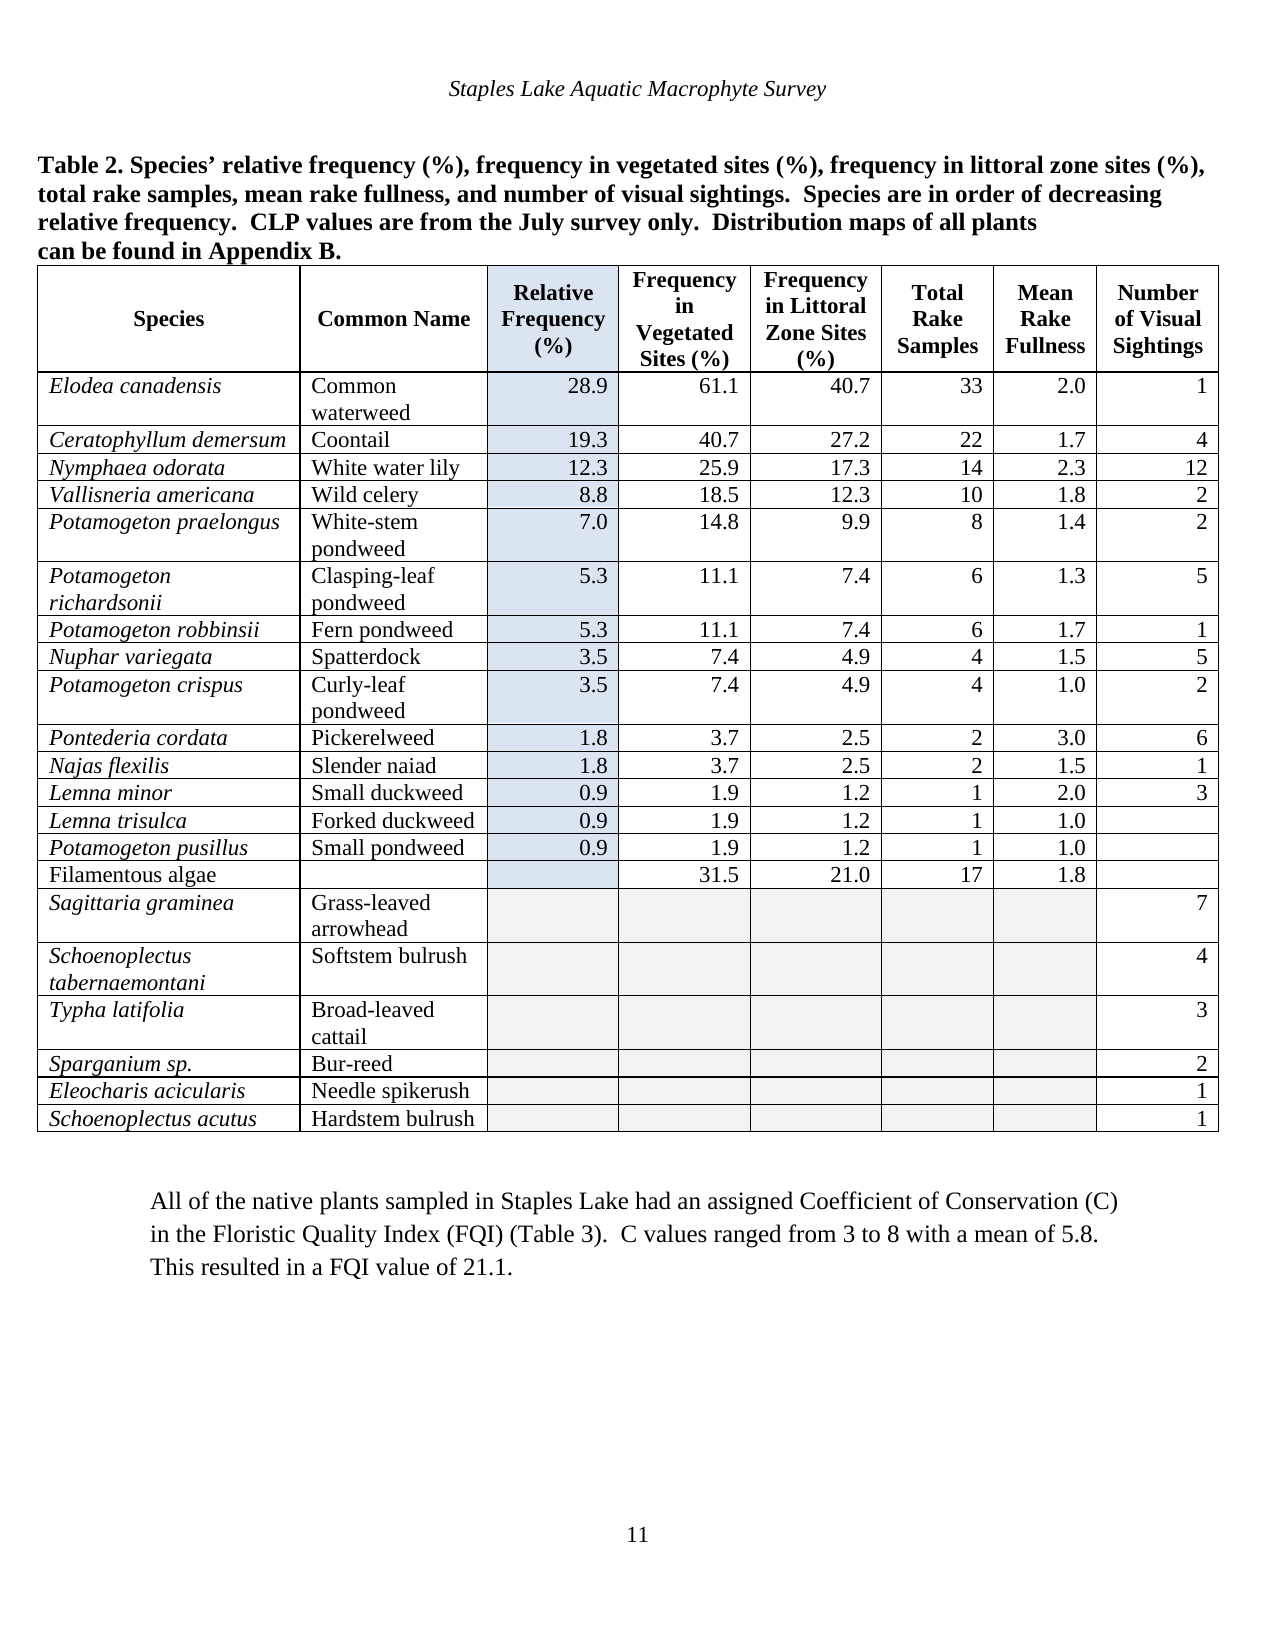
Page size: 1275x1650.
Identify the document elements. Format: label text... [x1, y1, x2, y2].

table_cell 4 [882, 643, 993, 670]
table_cell 6 [882, 562, 993, 615]
table_cell 6 [1097, 725, 1218, 751]
table_cell [882, 889, 993, 942]
table_cell 40.7 [751, 373, 881, 425]
table_cell [994, 1050, 1096, 1076]
table_cell 1 [1097, 752, 1218, 778]
table_cell Sparganium sp. [38, 1050, 299, 1076]
table_cell 1.0 [994, 671, 1096, 723]
table_cell Lemna trisulca [38, 807, 299, 833]
table_cell Nymphaea odorata [38, 454, 299, 480]
table_cell [619, 996, 750, 1049]
table_cell [619, 943, 750, 995]
text relative frequency. CLP values are from the July survey only. Distribution maps of all plants [37, 207, 1256, 236]
table_cell [882, 943, 993, 995]
table_cell Hardstem bulrush [301, 1105, 487, 1131]
table_cell 12.3 [488, 454, 618, 480]
table_cell 17.3 [751, 454, 881, 480]
table_cell [488, 889, 618, 942]
table_cell 7.4 [619, 643, 750, 670]
table_cell 0.9 [488, 807, 618, 833]
table_cell 11.1 [619, 562, 750, 615]
table_cell Broad-leaved cattail [301, 996, 487, 1049]
table_cell 1.0 [994, 807, 1096, 833]
table_cell White-stem pondweed [301, 509, 487, 561]
table_cell 40.7 [619, 426, 750, 453]
table_cell 2 [1097, 671, 1218, 723]
table_cell 2.0 [994, 779, 1096, 806]
table_cell Softstem bulrush [301, 943, 487, 995]
table_cell 3.5 [488, 643, 618, 670]
table_cell 1.7 [994, 616, 1096, 642]
table_cell [994, 996, 1096, 1049]
table_cell [751, 1105, 881, 1131]
table_cell 2 [1097, 1050, 1218, 1076]
table_cell 25.9 [619, 454, 750, 480]
table_cell 7.0 [488, 509, 618, 561]
table_cell 7.4 [619, 671, 750, 723]
table_cell 14.8 [619, 509, 750, 561]
table_cell Pontederia cordata [38, 725, 299, 751]
table_cell [751, 1078, 881, 1104]
table_cell 10 [882, 481, 993, 507]
table_cell 1.9 [619, 834, 750, 860]
table_cell Najas flexilis [38, 752, 299, 778]
table_cell 1.5 [994, 752, 1096, 778]
table_cell [1097, 861, 1218, 888]
table_cell 7 [1097, 889, 1218, 942]
table_cell Potamogeton praelongus [38, 509, 299, 561]
table_cell 1.9 [619, 779, 750, 806]
table_cell 1.8 [994, 481, 1096, 507]
table_cell 8.8 [488, 481, 618, 507]
table_cell 0.9 [488, 834, 618, 860]
table_cell Nuphar variegata [38, 643, 299, 670]
table_header Relative Frequency (%) [488, 266, 618, 371]
text All of the native plants sampled in Staples Lake had an assigned Coefficient of Conservation (C) in the Floristic Quality Index (FQI) (Table 3). C values ranged from 3 to 8 with a mean of 5.8. This resulted in a FQI value of 21.1. [150, 1186, 1125, 1281]
table_cell Small pondweed [301, 834, 487, 860]
text Table 2. Species’ relative frequency (%), frequency in vegetated sites (%), frequency in littoral zone sites (%), total rake samples, mean rake fullness, and number of visual sightings. Species are in order of decreasing [37, 150, 1256, 207]
text can be found in Appendix B. [37, 236, 1256, 265]
table_cell Needle spikerush [301, 1078, 487, 1104]
table_cell [882, 996, 993, 1049]
table_cell 2.5 [751, 725, 881, 751]
table_cell Potamogeton crispus [38, 671, 299, 723]
table_cell [751, 1050, 881, 1076]
table_cell 4.9 [751, 643, 881, 670]
table_cell 1.8 [488, 752, 618, 778]
table_cell 14 [882, 454, 993, 480]
table_cell 1.0 [994, 834, 1096, 860]
table_cell 1.2 [751, 807, 881, 833]
table_cell 8 [882, 509, 993, 561]
table_cell Potamogeton pusillus [38, 834, 299, 860]
table_cell Filamentous algae [38, 861, 299, 888]
table_cell Vallisneria americana [38, 481, 299, 507]
table_cell [1097, 834, 1218, 860]
table_cell Lemna minor [38, 779, 299, 806]
table_cell 3.7 [619, 752, 750, 778]
table_cell 2 [882, 752, 993, 778]
table_cell 5.3 [488, 616, 618, 642]
table_cell Schoenoplectus acutus [38, 1105, 299, 1131]
table_cell 3 [1097, 996, 1218, 1049]
table_cell Pickerelweed [301, 725, 487, 751]
table_cell 5 [1097, 643, 1218, 670]
table_cell 3.7 [619, 725, 750, 751]
table_cell 1.2 [751, 834, 881, 860]
table_cell Bur-reed [301, 1050, 487, 1076]
table_cell [488, 1078, 618, 1104]
table_cell [751, 943, 881, 995]
table_cell 2.3 [994, 454, 1096, 480]
table_cell 5.3 [488, 562, 618, 615]
table_cell 1.3 [994, 562, 1096, 615]
table_cell 3 [1097, 779, 1218, 806]
table_cell Wild celery [301, 481, 487, 507]
table_cell 1 [882, 834, 993, 860]
table_header Total Rake Samples [882, 266, 993, 371]
table_cell [1097, 807, 1218, 833]
table_cell 27.2 [751, 426, 881, 453]
table_cell [619, 1105, 750, 1131]
table_cell [994, 943, 1096, 995]
table_cell 33 [882, 373, 993, 425]
table_cell 1 [1097, 616, 1218, 642]
table_cell 4.9 [751, 671, 881, 723]
table_cell 1.9 [619, 807, 750, 833]
table_cell 1.4 [994, 509, 1096, 561]
table_cell Sagittaria graminea [38, 889, 299, 942]
table_cell [488, 943, 618, 995]
table_cell [994, 1078, 1096, 1104]
table_cell [488, 996, 618, 1049]
table_cell 28.9 [488, 373, 618, 425]
table_cell 61.1 [619, 373, 750, 425]
table_cell 1.7 [994, 426, 1096, 453]
table_cell 2 [882, 725, 993, 751]
table_cell 5 [1097, 562, 1218, 615]
table_cell [882, 1078, 993, 1104]
table_cell [488, 1105, 618, 1131]
table_cell 22 [882, 426, 993, 453]
table_cell 1 [1097, 1105, 1218, 1131]
table_cell Small duckweed [301, 779, 487, 806]
table_cell Eleocharis acicularis [38, 1078, 299, 1104]
table_cell Typha latifolia [38, 996, 299, 1049]
table_cell 1.8 [994, 861, 1096, 888]
table_cell [994, 1105, 1096, 1131]
table_cell White water lily [301, 454, 487, 480]
table_cell [488, 861, 618, 888]
table_cell [882, 1105, 993, 1131]
table_cell 11.1 [619, 616, 750, 642]
table_cell 2.5 [751, 752, 881, 778]
table_header Number of Visual Sightings [1097, 266, 1218, 371]
table_cell 2.0 [994, 373, 1096, 425]
table_cell 31.5 [619, 861, 750, 888]
table_header Mean Rake Fullness [994, 266, 1096, 371]
table_cell 3.0 [994, 725, 1096, 751]
table_cell Grass-leaved arrowhead [301, 889, 487, 942]
table_cell 2 [1097, 481, 1218, 507]
table_header Frequency in Vegetated Sites (%) [619, 266, 750, 371]
table_cell Common waterweed [301, 373, 487, 425]
table_cell Clasping-leaf pondweed [301, 562, 487, 615]
table_cell Schoenoplectus tabernaemontani [38, 943, 299, 995]
table_cell Ceratophyllum demersum [38, 426, 299, 453]
table_cell 1 [1097, 373, 1218, 425]
table_cell 3.5 [488, 671, 618, 723]
table_cell 19.3 [488, 426, 618, 453]
table_cell 0.9 [488, 779, 618, 806]
table_cell 12.3 [751, 481, 881, 507]
table_cell 17 [882, 861, 993, 888]
table_cell Slender naiad [301, 752, 487, 778]
table_cell Forked duckweed [301, 807, 487, 833]
table_cell 4 [882, 671, 993, 723]
table_cell 1 [882, 807, 993, 833]
table_cell [751, 996, 881, 1049]
table_cell 1.8 [488, 725, 618, 751]
table_cell 1 [1097, 1078, 1218, 1104]
table_cell [882, 1050, 993, 1076]
table_cell Elodea canadensis [38, 373, 299, 425]
table_cell [488, 1050, 618, 1076]
table_cell Potamogeton robbinsii [38, 616, 299, 642]
table_cell 1 [882, 779, 993, 806]
table_cell [751, 889, 881, 942]
table_cell [301, 861, 487, 888]
table_header Species [38, 266, 299, 371]
table_cell 18.5 [619, 481, 750, 507]
table_cell [619, 1050, 750, 1076]
table_cell 21.0 [751, 861, 881, 888]
table_cell Curly-leaf pondweed [301, 671, 487, 723]
table_cell 7.4 [751, 562, 881, 615]
table_cell Coontail [301, 426, 487, 453]
table_cell Spatterdock [301, 643, 487, 670]
table_cell Fern pondweed [301, 616, 487, 642]
table_cell 4 [1097, 426, 1218, 453]
table_cell 1.2 [751, 779, 881, 806]
table_cell 6 [882, 616, 993, 642]
table_cell 9.9 [751, 509, 881, 561]
table_cell 12 [1097, 454, 1218, 480]
table_cell [619, 1078, 750, 1104]
table_cell 4 [1097, 943, 1218, 995]
table_cell 7.4 [751, 616, 881, 642]
table_header Frequency in Littoral Zone Sites (%) [751, 266, 881, 371]
table_cell [994, 889, 1096, 942]
table_header Common Name [301, 266, 487, 371]
table_cell 2 [1097, 509, 1218, 561]
table_cell [619, 889, 750, 942]
table_cell Potamogeton richardsonii [38, 562, 299, 615]
table_cell 1.5 [994, 643, 1096, 670]
